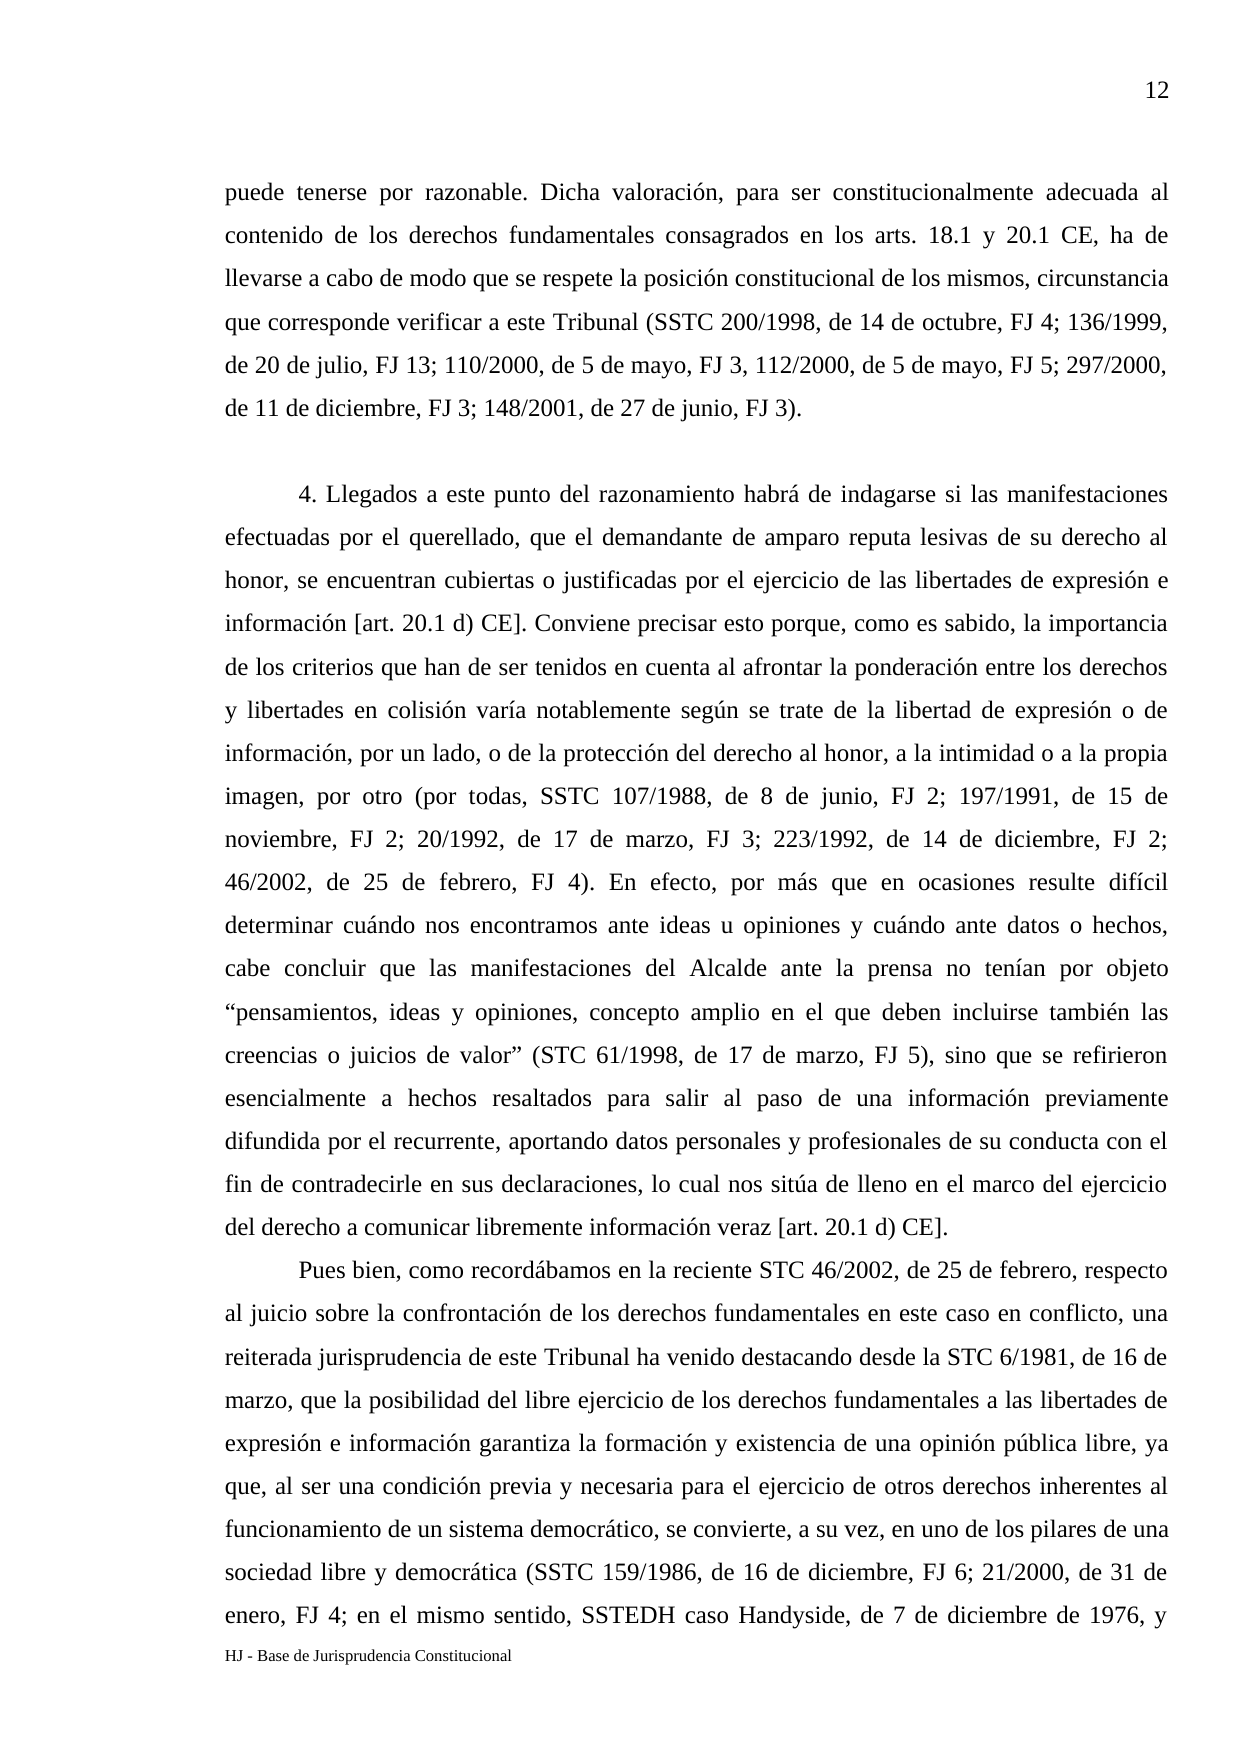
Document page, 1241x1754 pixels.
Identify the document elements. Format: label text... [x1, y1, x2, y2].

text 4. Llegados a este punto del razonamiento habrá de indagarse si las manifestaciones efectuadas por el querellado, que el demandante de amparo reputa lesivas de su derecho al honor, se encuentran cubiertas o justificadas por el ejercicio de las libertades de expresión e información [art. 20.1 d) CE]. Conviene precisar esto porque, como es sabido, la importancia de los criterios que han de ser tenidos en cuenta al afrontar la ponderación entre los derechos y libertades en colisión varía notablemente según se trate de la libertad de expresión o de información, por un lado, o de la protección del derecho al honor, a la intimidad o a la propia imagen, por otro (por todas, SSTC 107/1988, de 8 de junio, FJ 2; 197/1991, de 15 de noviembre, FJ 2; 20/1992, de 17 de marzo, FJ 3; 223/1992, de 14 de diciembre, FJ 2; 46/2002, de 25 de febrero, FJ 4). En efecto, por más que en ocasiones resulte difícil determinar cuándo nos encontramos ante ideas u opiniones y cuándo ante datos o hechos, cabe concluir que las manifestaciones del Alcalde ante la prensa no tenían por objeto “pensamientos, ideas y opiniones, concepto amplio en el que deben incluirse también las creencias o juicios de valor” (STC 61/1998, de 17 de marzo, FJ 5), sino que se refirieron esencialmente a hechos resaltados para salir al paso de una información previamente difundida por el recurrente, aportando datos personales y profesionales de su conducta con el fin de contradecirle en sus declaraciones, lo cual nos sitúa de lleno en el marco del ejercicio del derecho a comunicar libremente información veraz [art. 20.1 d) CE]. [224, 479, 1169, 1241]
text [224, 177, 1169, 422]
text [224, 1255, 1169, 1629]
